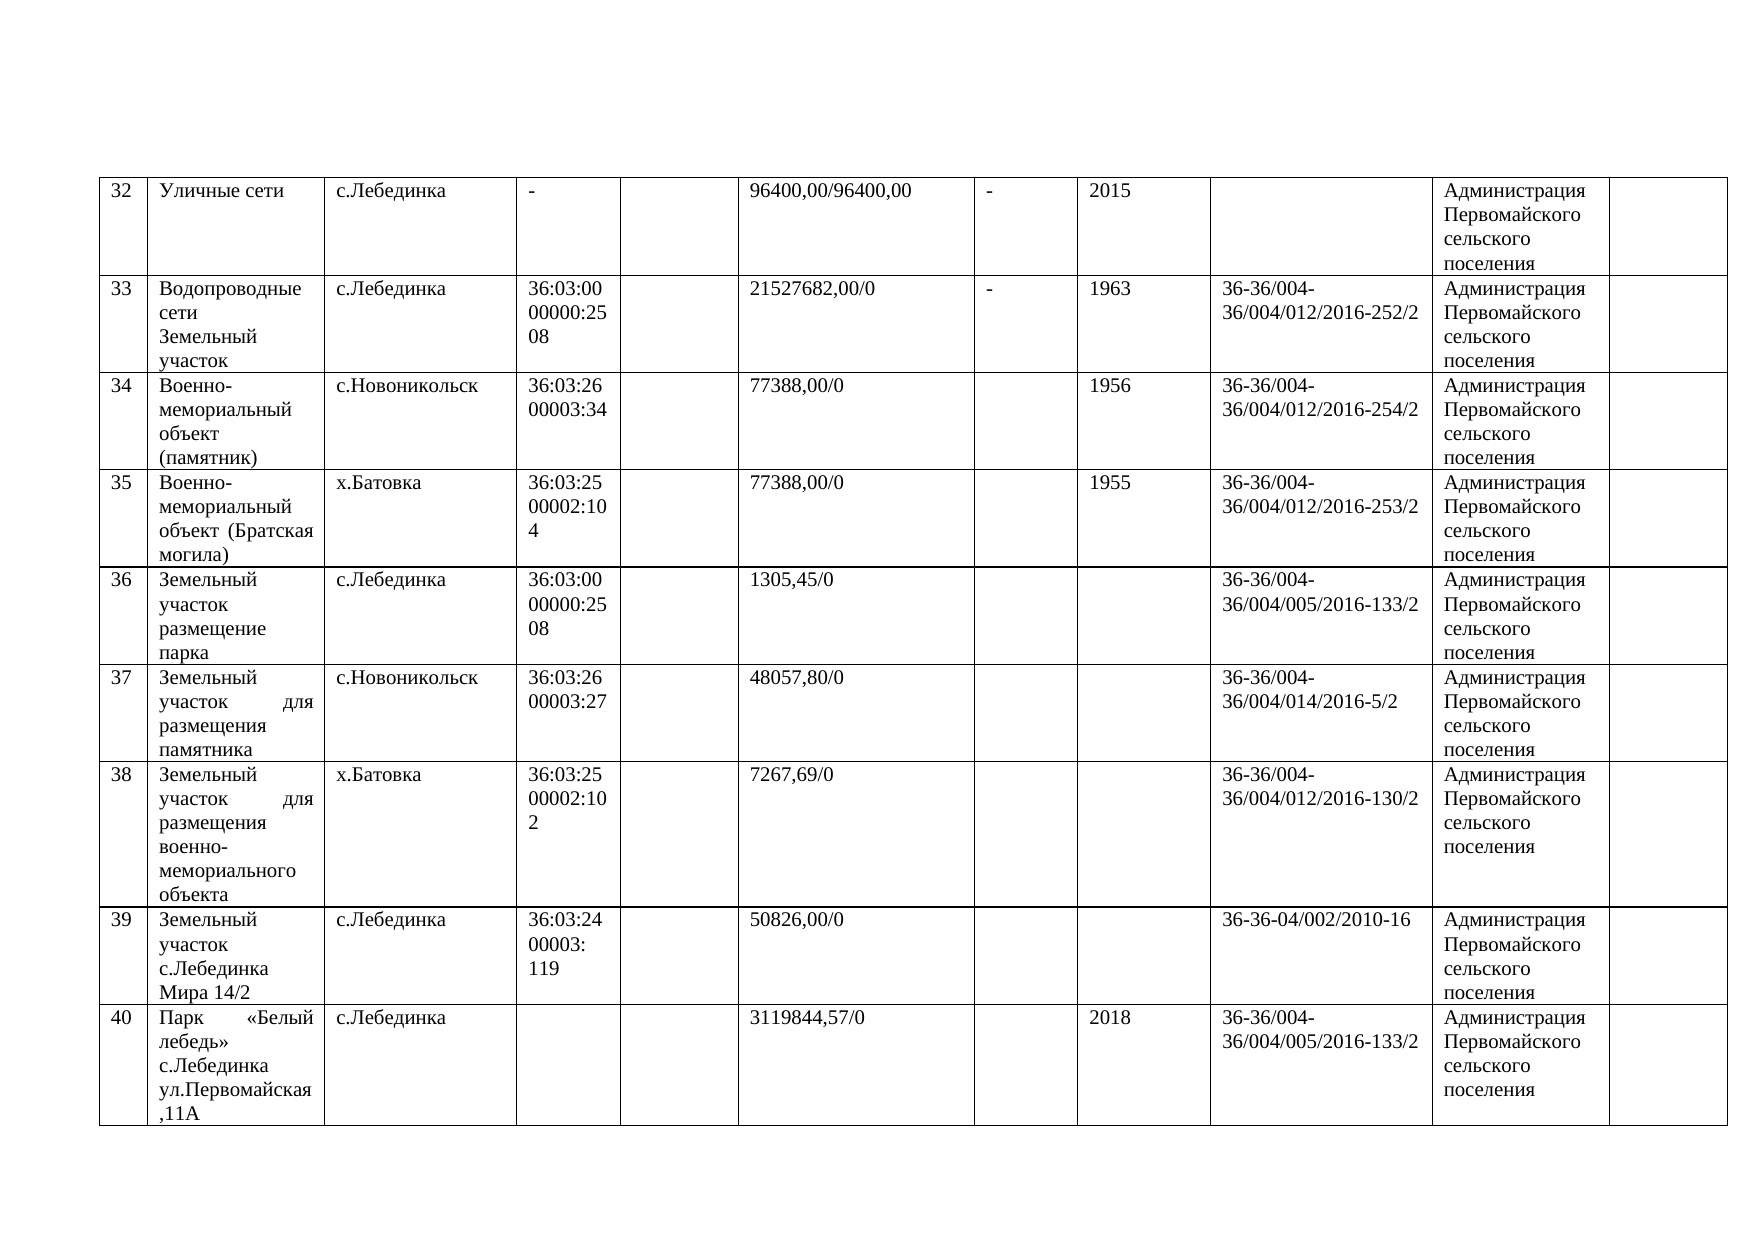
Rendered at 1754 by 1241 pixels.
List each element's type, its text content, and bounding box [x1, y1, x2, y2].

table_cell [621, 276, 738, 372]
table_cell [1211, 178, 1432, 274]
table_cell х.Батовка [325, 470, 516, 566]
table_cell 34 [100, 373, 147, 469]
table_cell [1610, 568, 1727, 664]
table_cell 36:03:0000000:2508 [517, 276, 620, 372]
table_cell 1956 [1078, 373, 1210, 469]
table_cell Администрация Первомайского сельского поселения [1433, 665, 1609, 761]
table_cell [1610, 470, 1727, 566]
table_cell Администрация Первомайского сельского поселения [1433, 762, 1609, 906]
table_cell 40 [100, 1005, 147, 1125]
table_cell [1610, 762, 1727, 906]
table_cell с.Лебединка [325, 178, 516, 274]
table_cell [1610, 1005, 1727, 1125]
table_cell [1610, 276, 1727, 372]
table_cell 36 [100, 568, 147, 664]
table_cell [517, 1005, 620, 1125]
table_cell [1610, 373, 1727, 469]
table_cell [621, 470, 738, 566]
table_cell 36:03:2400003: 119 [517, 908, 620, 1004]
table_cell 1955 [1078, 470, 1210, 566]
table_cell с.Новоникольск [325, 665, 516, 761]
table_cell 1963 [1078, 276, 1210, 372]
table_cell Администрация Первомайского сельского поселения [1433, 373, 1609, 469]
table_cell с.Лебединка [325, 1005, 516, 1125]
table_cell Парк «Белый лебедь» с.Лебединка ул.Первомайская,11А [148, 1005, 324, 1125]
table_cell [1078, 762, 1210, 906]
table_cell Земельный участок для размещения военно-мемориального объекта [148, 762, 324, 906]
table_cell 32 [100, 178, 147, 274]
table_cell 3119844,57/0 [739, 1005, 974, 1125]
table_cell 36:03:2500002:102 [517, 762, 620, 906]
table_cell Военно-мемориальный объект (Братская могила) [148, 470, 324, 566]
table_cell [1433, 276, 1609, 372]
table_cell с.Лебединка [325, 908, 516, 1004]
table_cell Администрация Первомайского сельского поселения [1433, 908, 1609, 1004]
table_cell 35 [100, 470, 147, 566]
table_cell 39 [100, 908, 147, 1004]
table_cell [1433, 178, 1609, 274]
table_cell 2015 [1078, 178, 1210, 274]
table_cell 36-36/004-36/004/014/2016-5/2 [1211, 665, 1432, 761]
table_cell х.Батовка [325, 762, 516, 906]
table_cell [621, 373, 738, 469]
table_cell 1305,45/0 [739, 568, 974, 664]
table_cell - [975, 276, 1077, 372]
table_cell Земельный участок с.Лебединка Мира 14/2 [148, 908, 324, 1004]
table_cell 96400,00/96400,00 [739, 178, 974, 274]
table_cell 33 [100, 276, 147, 372]
table_cell 50826,00/0 [739, 908, 974, 1004]
table_cell [975, 665, 1077, 761]
table_cell [975, 470, 1077, 566]
table_cell Земельный участок размещение парка [148, 568, 324, 664]
table_cell 38 [100, 762, 147, 906]
table_cell [1078, 568, 1210, 664]
table_cell [1078, 665, 1210, 761]
table_cell 36:03:2600003:27 [517, 665, 620, 761]
table_cell - [517, 178, 620, 274]
table_cell [621, 568, 738, 664]
table_cell 77388,00/0 [739, 373, 974, 469]
table_cell [1610, 665, 1727, 761]
table_cell [1078, 908, 1210, 1004]
table_cell 36-36-04/002/2010-16 [1211, 908, 1432, 1004]
table_cell Военно-мемориальный объект (памятник) [148, 373, 324, 469]
table_cell 36-36/004-36/004/012/2016-130/2 [1211, 762, 1432, 906]
table_cell 36:03:0000000:2508 [517, 568, 620, 664]
table_cell [621, 1005, 738, 1125]
table_cell 36-36/004-36/004/012/2016-252/2 [1211, 276, 1432, 372]
table_cell [1610, 178, 1727, 274]
table_cell [975, 908, 1077, 1004]
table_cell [1433, 1005, 1609, 1125]
table_cell Уличные сети [148, 178, 324, 274]
table_cell [975, 762, 1077, 906]
table_cell с.Лебединка [325, 276, 516, 372]
table_cell [621, 762, 738, 906]
table_cell 37 [100, 665, 147, 761]
table_cell 2018 [1078, 1005, 1210, 1125]
table_cell [1610, 908, 1727, 1004]
table_cell 21527682,00/0 [739, 276, 974, 372]
table_cell [975, 568, 1077, 664]
table_cell 36-36/004-36/004/005/2016-133/2 [1211, 1005, 1432, 1125]
table_cell 36-36/004-36/004/012/2016-254/2 [1211, 373, 1432, 469]
table_cell [621, 665, 738, 761]
table_cell Администрация Первомайского сельского поселения [1433, 470, 1609, 566]
table_cell Администрация Первомайского сельского поселения [1433, 568, 1609, 664]
table_cell [621, 908, 738, 1004]
table_cell 36-36/004-36/004/012/2016-253/2 [1211, 470, 1432, 566]
table_cell - [975, 178, 1077, 274]
table_cell [975, 373, 1077, 469]
table_cell с.Лебединка [325, 568, 516, 664]
table_cell 48057,80/0 [739, 665, 974, 761]
table_cell с.Новоникольск [325, 373, 516, 469]
table_cell 36:03:2600003:34 [517, 373, 620, 469]
table_cell [621, 178, 738, 274]
table_cell 77388,00/0 [739, 470, 974, 566]
table_cell 7267,69/0 [739, 762, 974, 906]
table_cell Водопроводные сети Земельный участок [148, 276, 324, 372]
table_cell 36:03:2500002:104 [517, 470, 620, 566]
table_cell 36-36/004-36/004/005/2016-133/2 [1211, 568, 1432, 664]
table_cell [975, 1005, 1077, 1125]
table_cell Земельный участок для размещения памятника [148, 665, 324, 761]
